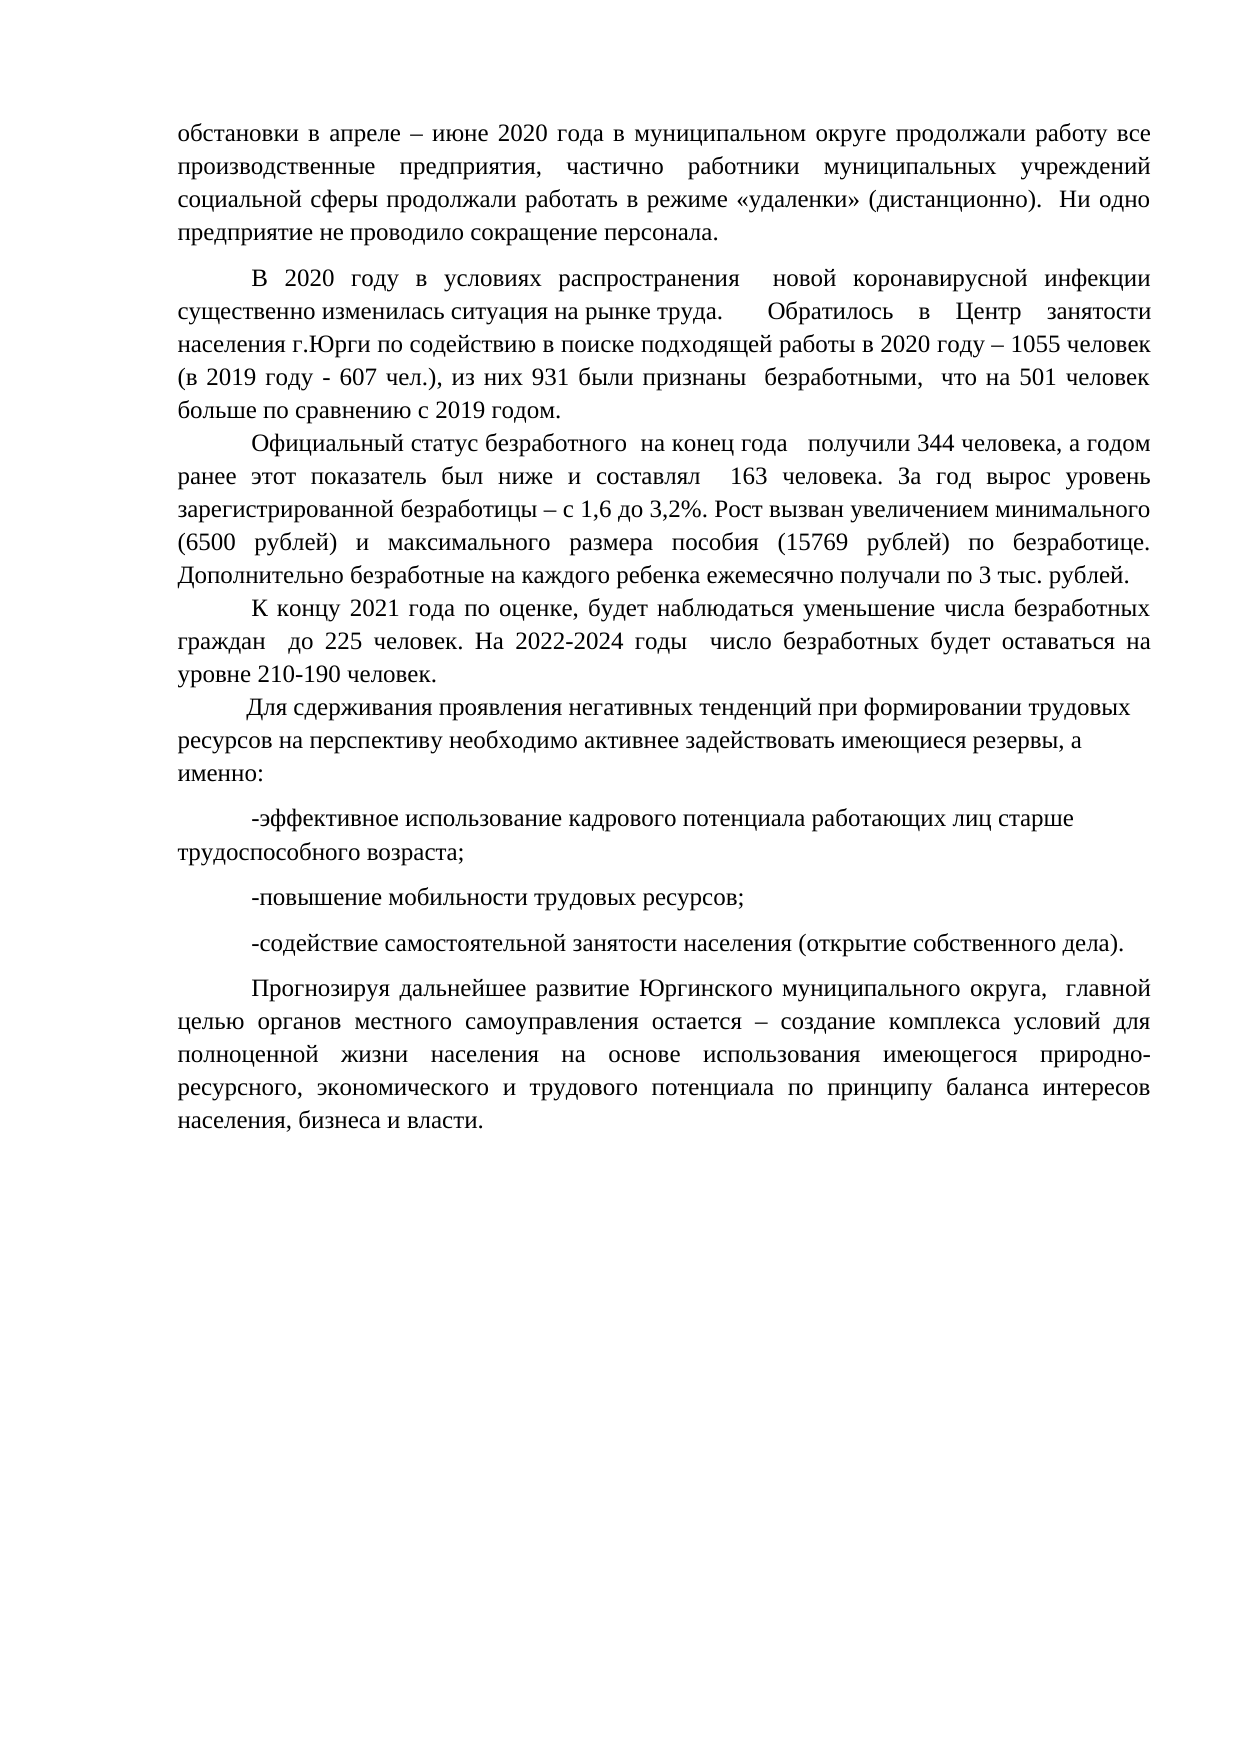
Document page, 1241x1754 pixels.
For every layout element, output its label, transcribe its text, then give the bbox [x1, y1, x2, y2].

text В 2020 году в условиях распространения новой коронавирусной инфекции существенно изменилась ситуация на рынке труда. Обратилось в Центр занятости населения г.Юрги по содействию в поиске подходящей работы в 2020 году – 1055 человек (в 2019 году - 607 чел.), из них 931 были признаны безработными, что на 501 человек больше по сравнению с 2019 годом. [177, 263, 1152, 423]
text -повышение мобильности трудовых ресурсов; [177, 882, 1152, 911]
text -содействие самостоятельной занятости населения (открытие собственного дела). [177, 928, 1152, 956]
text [177, 118, 1152, 246]
text Официальный статус безработного на конец года получили 344 человека, а годом ранее этот показатель был ниже и составлял 163 человека. За год вырос уровень зарегистрированной безработицы – с 1,6 до 3,2%. Рост вызван увеличением минимального (6500 рублей) и максимального размера пособия (15769 рублей) по безработице. Дополнительно безработные на каждого ребенка ежемесячно получали по 3 тыс. рублей. [177, 428, 1152, 589]
text Для сдерживания проявления негативных тенденций при формировании трудовых ресурсов на перспективу необходимо активнее задействовать имеющиеся резервы, а именно: [177, 692, 1152, 787]
text К концу 2021 года по оценке, будет наблюдаться уменьшение числа безработных граждан до 225 человек. На 2022-2024 годы число безработных будет оставаться на уровне 210-190 человек. [177, 593, 1152, 688]
title Прогнозируя дальнейшее развитие Юргинского муниципального округа, главной целью органов местного самоуправления остается – создание комплекса условий для полноценной жизни населения на основе использования имеющегося природно-ресурсного, экономического и трудового потенциала по принципу баланса интересов населения, бизнеса и власти. [177, 973, 1152, 1134]
text -эффективное использование кадрового потенциала работающих лиц старше трудоспособного возраста; [177, 803, 1152, 865]
